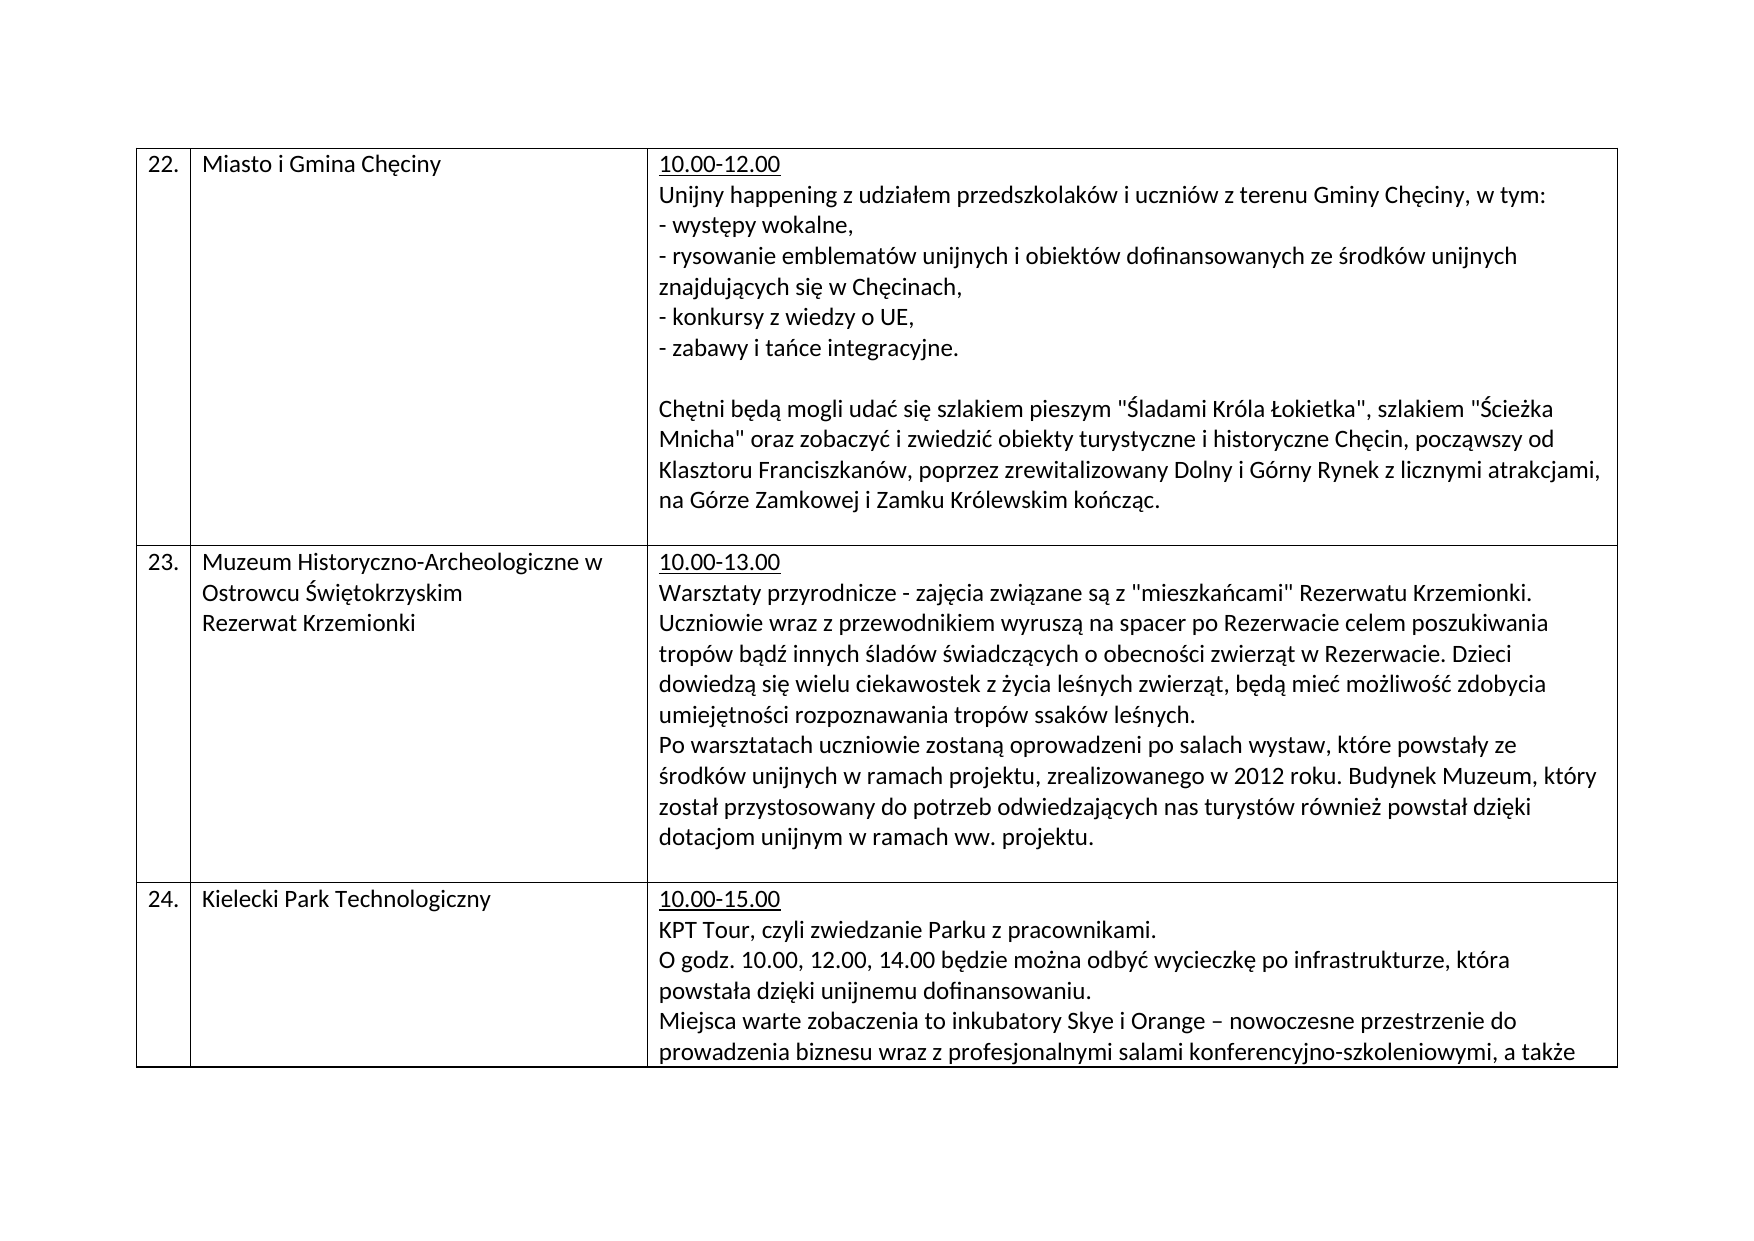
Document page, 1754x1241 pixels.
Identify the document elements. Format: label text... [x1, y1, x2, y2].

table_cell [648, 883, 1617, 1066]
table_cell 24. [137, 883, 190, 1066]
table_cell 23. [137, 546, 190, 882]
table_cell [191, 883, 647, 1066]
table_cell 10.00-13.00 Warsztaty przyrodnicze - zajęcia związane są z "mieszkańcami" Rezerwatu Krzemionki. Uczniowie wraz z przewodnikiem wyruszą na spacer po Rezerwacie celem poszukiwania tropów bądź innych śladów świadczących o obecności zwierząt w Rezerwacie. Dzieci dowiedzą się wielu ciekawostek z życia leśnych zwierząt, będą mieć możliwość zdobycia umiejętności rozpoznawania tropów ssaków leśnych. Po warsztatach uczniowie zostaną oprowadzeni po salach wystaw, które powstały ze środków unijnych w ramach projektu, zrealizowanego w 2012 roku. Budynek Muzeum, który został przystosowany do potrzeb odwiedzających nas turystów również powstał dzięki dotacjom unijnym w ramach ww. projektu. [648, 546, 1617, 882]
table_cell Miasto i Gmina Chęciny [191, 149, 647, 545]
table_cell Muzeum Historyczno-Archeologiczne w Ostrowcu Świętokrzyskim Rezerwat Krzemionki [191, 546, 647, 882]
table_cell 10.00-12.00 Unijny happening z udziałem przedszkolaków i uczniów z terenu Gminy Chęciny, w tym: - występy wokalne, - rysowanie emblematów unijnych i obiektów dofinansowanych ze środków unijnych znajdujących się w Chęcinach, - konkursy z wiedzy o UE, - zabawy i tańce integracyjne. Chętni będą mogli udać się szlakiem pieszym "Śladami Króla Łokietka", szlakiem "Ścieżka Mnicha" oraz zobaczyć i zwiedzić obiekty turystyczne i historyczne Chęcin, począwszy od Klasztoru Franciszkanów, poprzez zrewitalizowany Dolny i Górny Rynek z licznymi atrakcjami, na Górze Zamkowej i Zamku Królewskim kończąc. [648, 149, 1617, 545]
table_cell 22. [137, 149, 190, 545]
